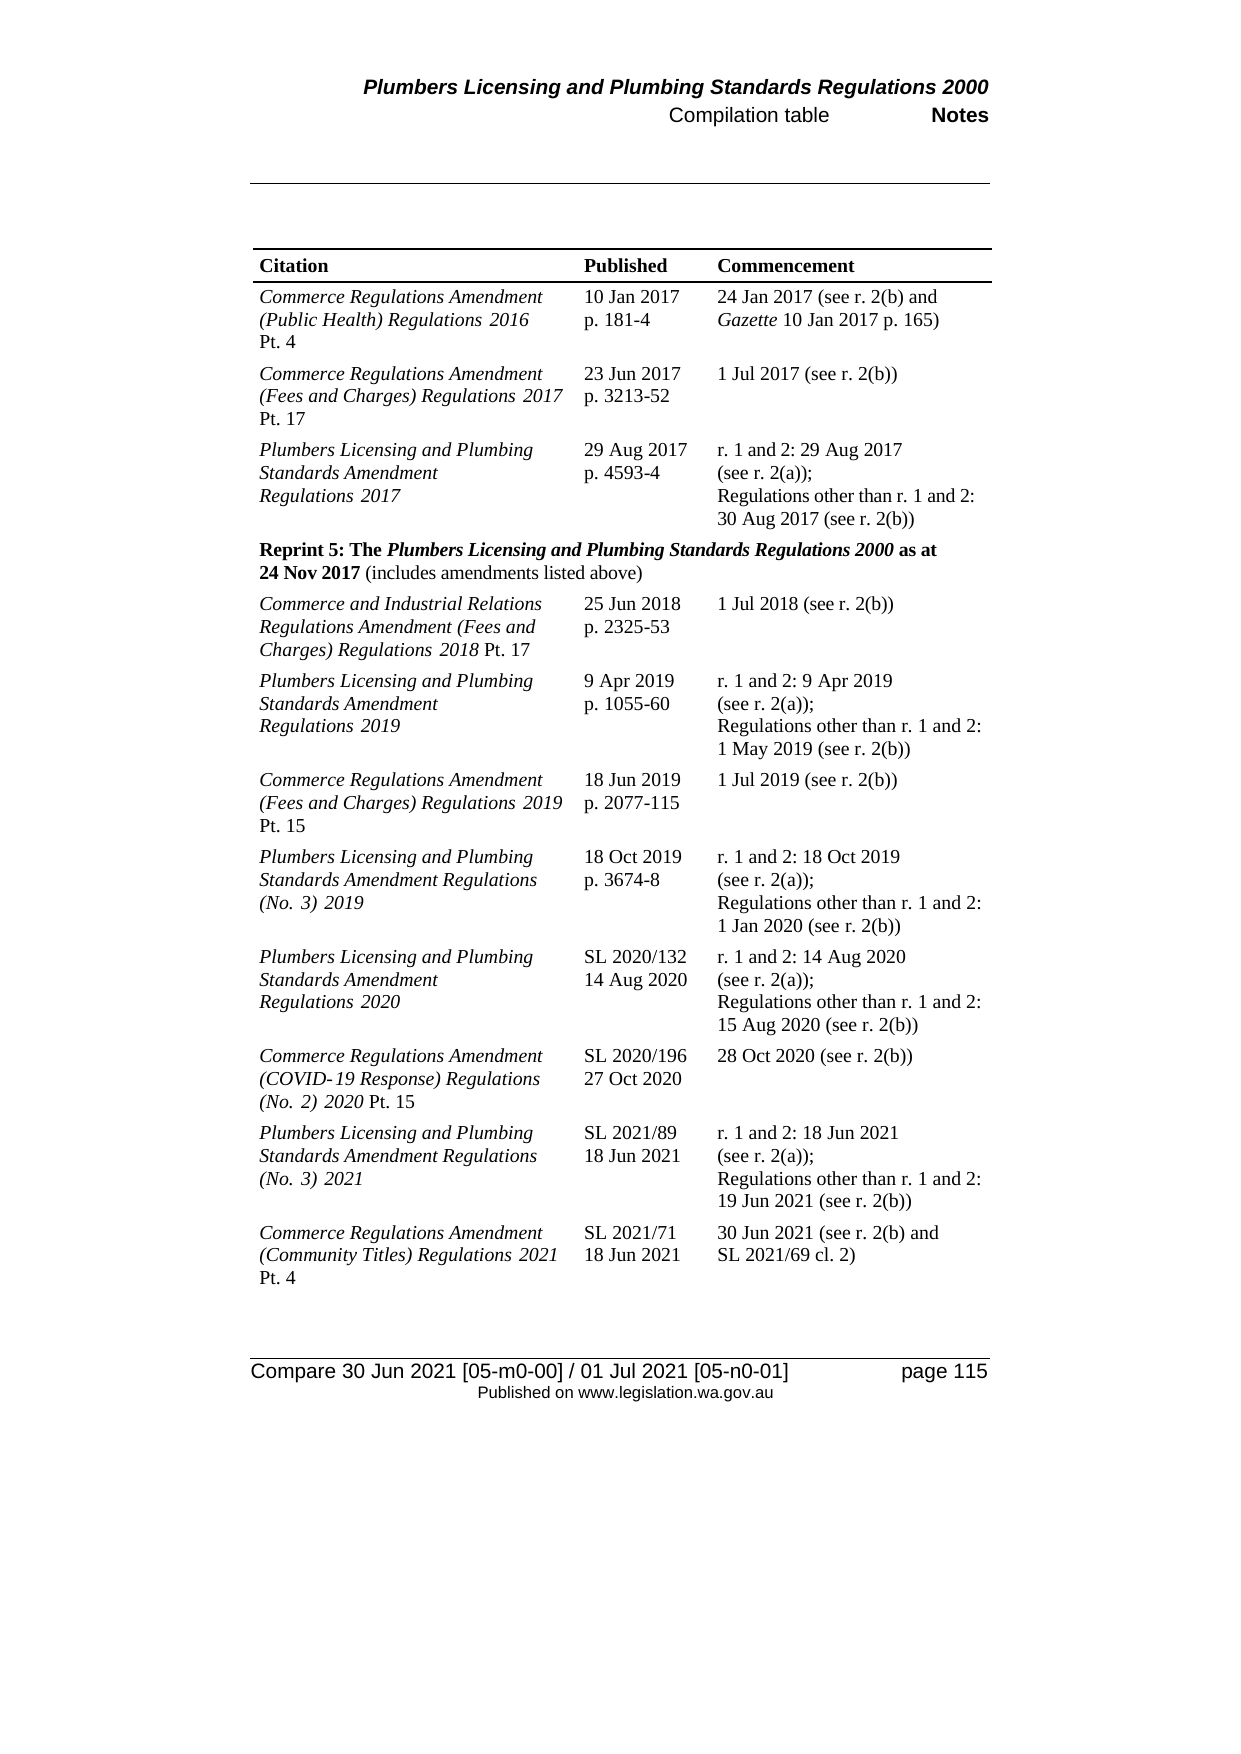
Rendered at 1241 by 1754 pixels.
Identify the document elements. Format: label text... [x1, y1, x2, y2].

table_cell Plumbers Licensing and Plumbing Standards Amendment Regulations 2019 [253, 665, 578, 764]
table_cell Commerce Regulations Amendment (Fees and Charges) Regulations 2019 Pt. 15 [253, 764, 578, 841]
table_cell SL 2020/132 14 Aug 2020 [578, 941, 711, 1040]
table_cell Reprint 5: The Plumbers Licensing and Plumbing Standards Regulations 2000 as at 24 Nov 2017 (includes amendments listed above) [253, 534, 992, 588]
table_cell 1 Jul 2017 (see r. 2(b)) [711, 358, 992, 434]
table_cell 23 Jun 2017 p. 3213-52 [578, 358, 711, 434]
table_cell r. 1 and 2: 18 Oct 2019 (see r. 2(a)); Regulations other than r. 1 and 2: 1 Jan 2020 (see r. 2(b)) [711, 841, 992, 941]
table_cell r. 1 and 2: 14 Aug 2020 (see r. 2(a)); Regulations other than r. 1 and 2: 15 Aug 2020 (see r. 2(b)) [711, 941, 992, 1040]
table_cell Plumbers Licensing and Plumbing Standards Amendment Regulations (No. 3) 2019 [253, 841, 578, 941]
table_cell 1 Jul 2018 (see r. 2(b)) [711, 588, 992, 664]
table_cell 10 Jan 2017 p. 181-4 [578, 283, 711, 357]
table_cell Commerce Regulations Amendment (COVID-19 Response) Regulations (No. 2) 2020 Pt. 15 [253, 1040, 578, 1117]
table_cell 18 Jun 2019 p. 2077-115 [578, 764, 711, 841]
table_cell 9 Apr 2019 p. 1055-60 [578, 665, 711, 764]
table_cell SL 2020/196 27 Oct 2020 [578, 1040, 711, 1117]
table_cell r. 1 and 2: 9 Apr 2019 (see r. 2(a)); Regulations other than r. 1 and 2: 1 May 2019 (see r. 2(b)) [711, 665, 992, 764]
table_cell Plumbers Licensing and Plumbing Standards Amendment Regulations 2020 [253, 941, 578, 1040]
table_cell Commerce Regulations Amendment (Community Titles) Regulations 2021 Pt. 4 [253, 1216, 578, 1293]
table_cell Commerce Regulations Amendment (Fees and Charges) Regulations 2017 Pt. 17 [253, 358, 578, 434]
table_cell 30 Jun 2021 (see r. 2(b) and SL 2021/69 cl. 2) [711, 1216, 992, 1293]
table_cell 28 Oct 2020 (see r. 2(b)) [711, 1040, 992, 1117]
table_cell 25 Jun 2018 p. 2325-53 [578, 588, 711, 664]
table_cell SL 2021/71 18 Jun 2021 [578, 1216, 711, 1293]
table_cell Plumbers Licensing and Plumbing Standards Amendment Regulations (No. 3) 2021 [253, 1117, 578, 1216]
table_cell 18 Oct 2019 p. 3674-8 [578, 841, 711, 941]
table_cell SL 2021/89 18 Jun 2021 [578, 1117, 711, 1216]
table_cell 1 Jul 2019 (see r. 2(b)) [711, 764, 992, 841]
table_cell Commerce Regulations Amendment (Public Health) Regulations 2016 Pt. 4 [253, 283, 578, 357]
table_cell Plumbers Licensing and Plumbing Standards Amendment Regulations 2017 [253, 434, 578, 534]
table_cell r. 1 and 2: 29 Aug 2017 (see r. 2(a)); Regulations other than r. 1 and 2: 30 Aug 2017 (see r. 2(b)) [711, 434, 992, 534]
table_cell r. 1 and 2: 18 Jun 2021 (see r. 2(a)); Regulations other than r. 1 and 2: 19 Jun 2021 (see r. 2(b)) [711, 1117, 992, 1216]
table_header Published [578, 250, 711, 281]
table_cell Commerce and Industrial Relations Regulations Amendment (Fees and Charges) Regulations 2018 Pt. 17 [253, 588, 578, 664]
table_header Commencement [711, 250, 992, 281]
table_header Citation [253, 250, 578, 281]
table_cell 29 Aug 2017 p. 4593-4 [578, 434, 711, 534]
table_cell 24 Jan 2017 (see r. 2(b) and Gazette 10 Jan 2017 p. 165) [711, 283, 992, 357]
